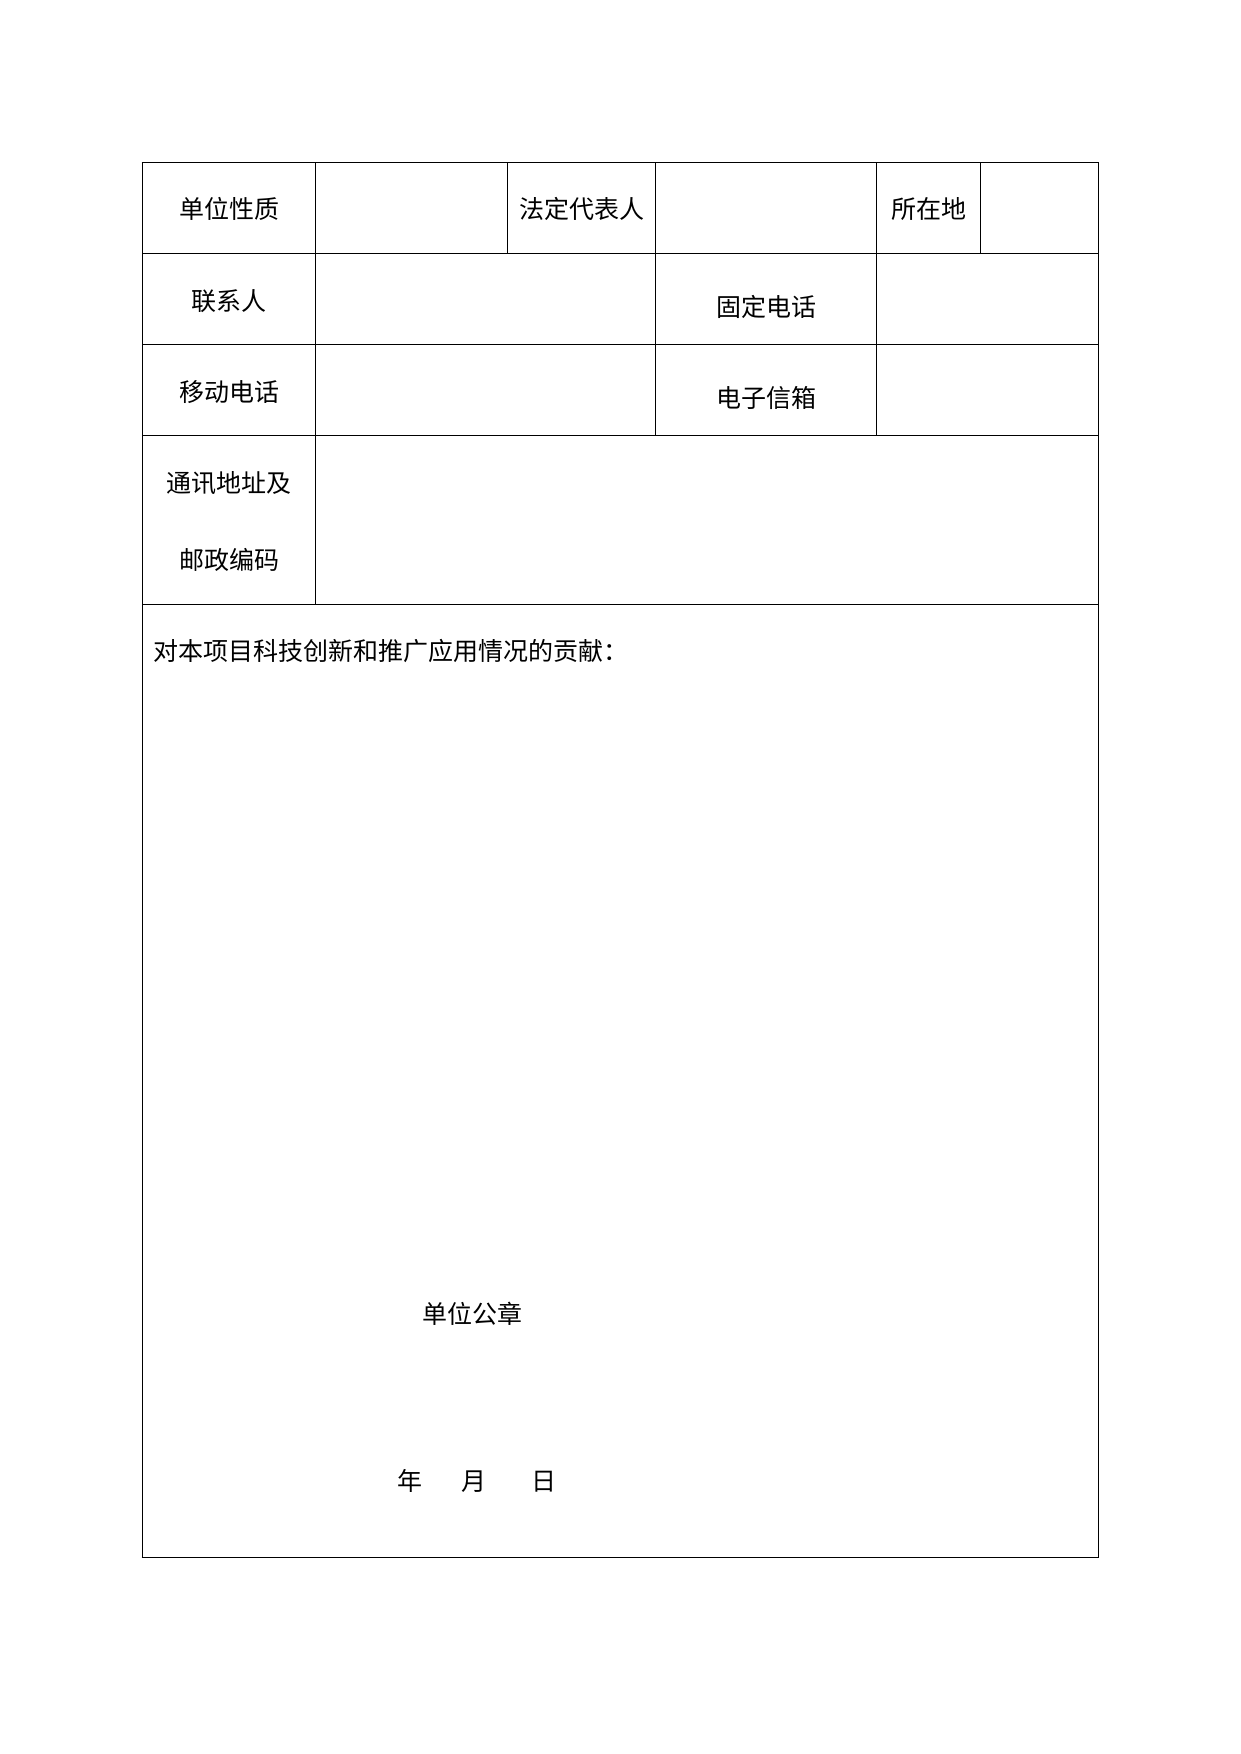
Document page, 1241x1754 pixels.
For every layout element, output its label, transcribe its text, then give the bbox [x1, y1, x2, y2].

table_cell 固定电话 [656, 254, 876, 344]
table_cell 联系人 [143, 254, 315, 344]
table_cell [316, 254, 655, 344]
table_cell 电子信箱 [656, 345, 876, 435]
table_cell [656, 163, 876, 253]
table_cell [877, 345, 1098, 435]
table_cell 所在地 [877, 163, 980, 253]
table_cell 单位性质 [143, 163, 315, 253]
table_cell 移动电话 [143, 345, 315, 435]
table_cell 通讯地址及 邮政编码 [143, 436, 315, 604]
table_cell [877, 254, 1098, 344]
table_cell 对本项目科技创新和推广应用情况的贡献： 单位公章 年 月 日 [143, 605, 1098, 1557]
table_cell [316, 163, 507, 253]
table_cell [316, 345, 655, 435]
table_cell [316, 436, 1098, 604]
table_cell 法定代表人 [508, 163, 655, 253]
table_cell [981, 163, 1098, 253]
